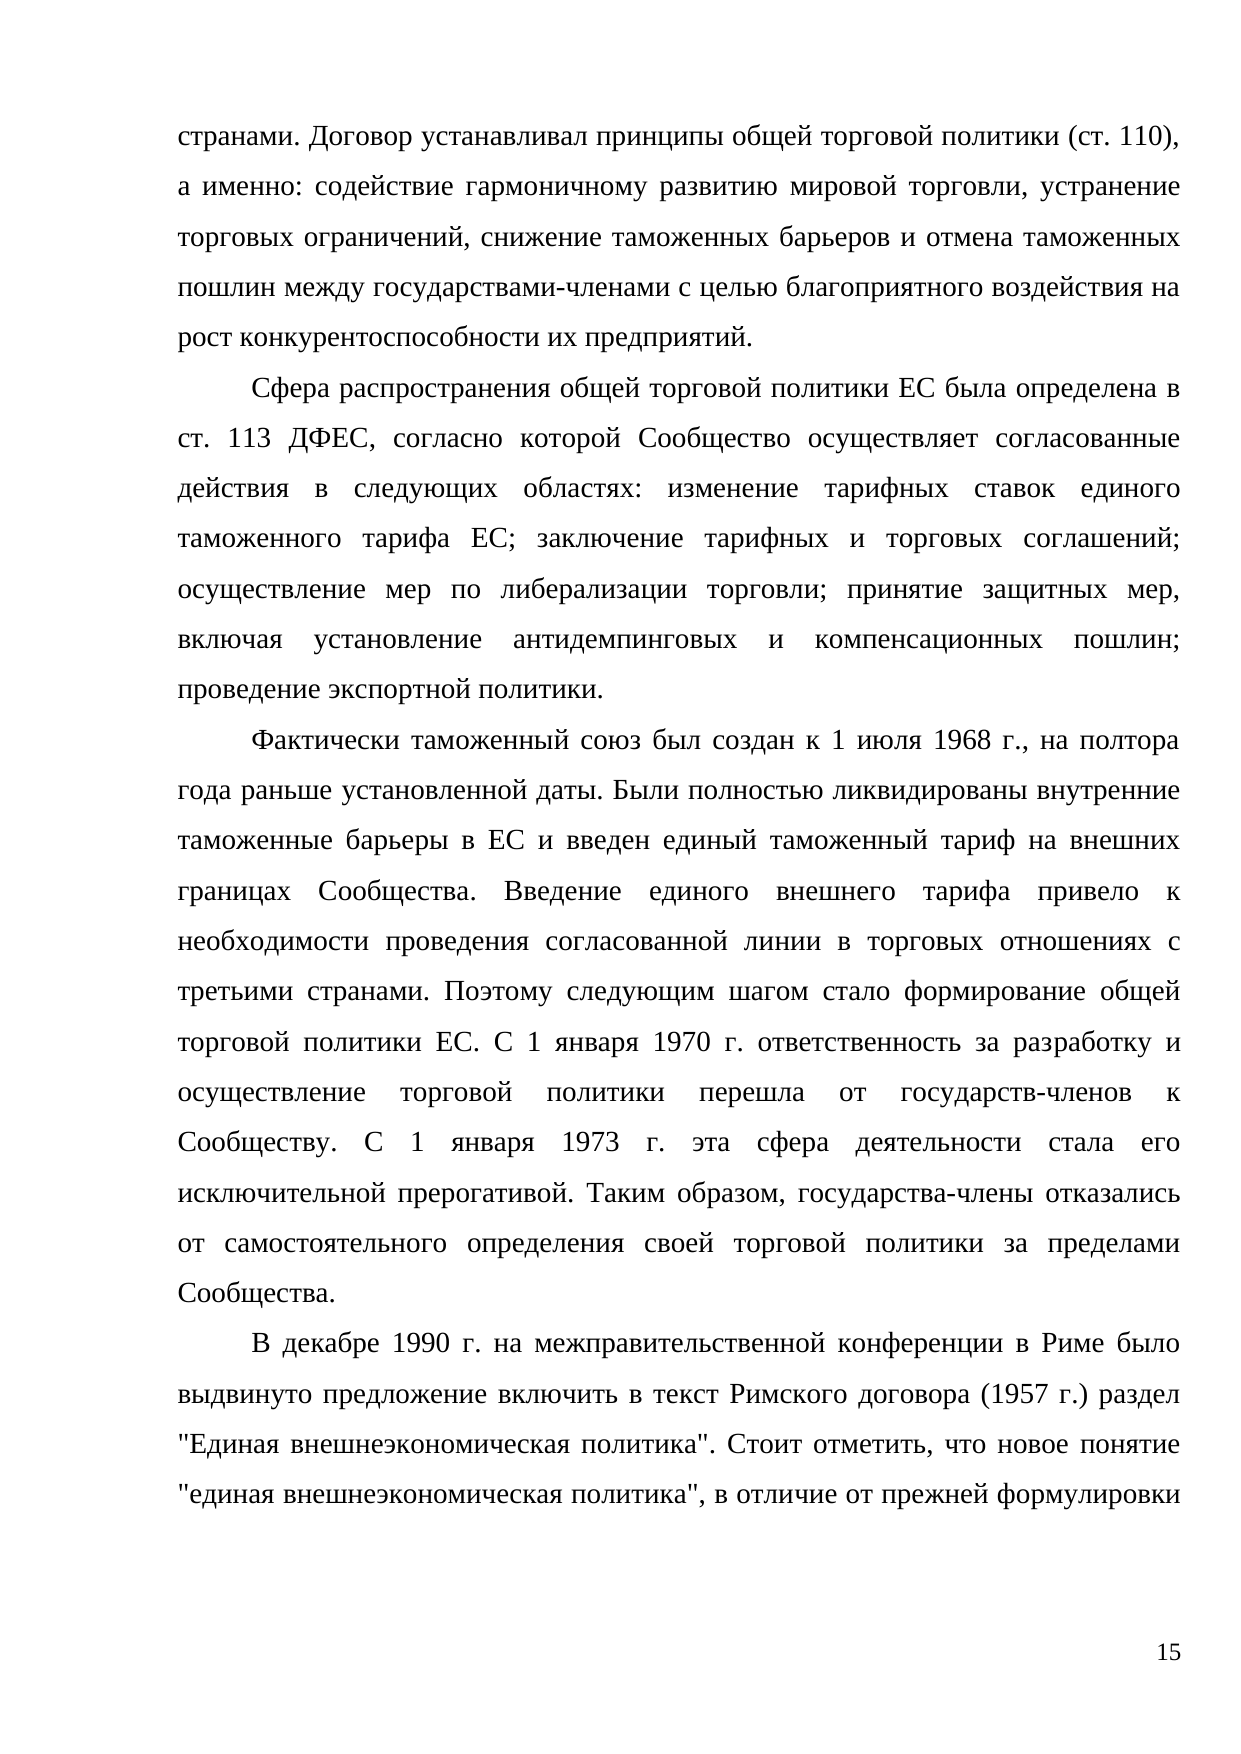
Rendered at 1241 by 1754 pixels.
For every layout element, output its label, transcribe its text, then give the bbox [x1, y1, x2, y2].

text Сфера распространения общей торговой политики ЕС была определена в ст. 113 ДФЕС, согласно которой Сообщество осуществляет согласованные действия в следующих областях: изменение тарифных ставок единого таможенного тарифа ЕС; заключение тарифных и торговых соглашений; осуществление мер по либерализации торговли; принятие защитных мер, включая установление антидемпинговых и компенсационных пошлин; проведение экспортной политики. [177, 370, 1181, 705]
text Фактически таможенный союз был создан к 1 июля 1968 г., на полтора года раньше установленной даты. Были полностью ликвидированы внутренние таможенные барьеры в ЕС и введен единый таможенный тариф на внешних границах Сообщества. Введение единого внешнего тарифа привело к необходимости проведения согласованной линии в торговых отношениях с третьими странами. Поэтому следующим шагом стало формирование общей торговой политики ЕС. С 1 января 1970 г. ответственность за разработку и осуществление торговой политики перешла от государств-членов к Сообществу. С 1 января 1973 г. эта сфера деятельности стала его исключительной прерогативой. Таким образом, государства-члены отказались от самостоятельного определения своей торговой политики за пределами Сообщества. [177, 722, 1181, 1309]
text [177, 1326, 1181, 1510]
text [177, 118, 1181, 353]
